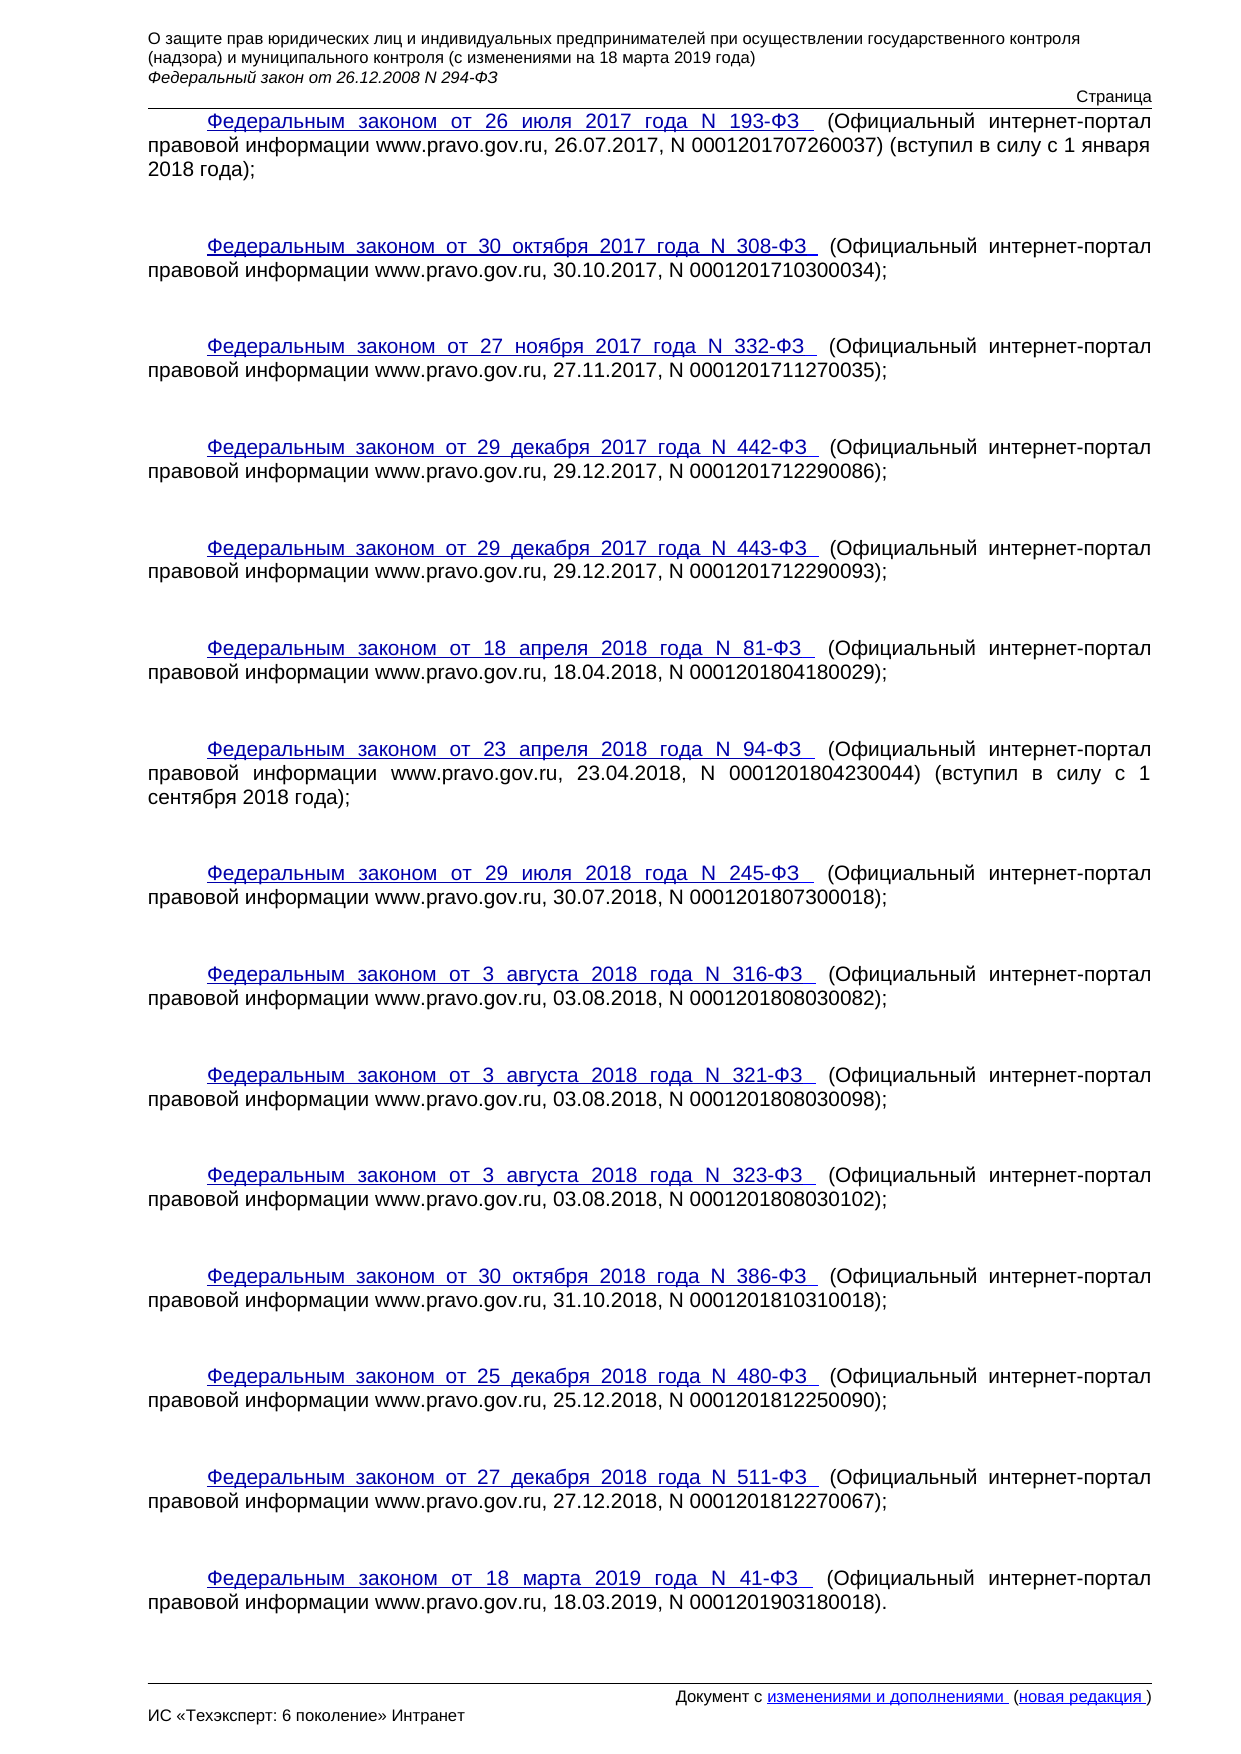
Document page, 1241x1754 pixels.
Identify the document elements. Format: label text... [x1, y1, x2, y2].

text Федеральным законом от 3 августа 2018 года N 321-ФЗ (Официальный интернет-портал правовой информации www.pravo.gov.ru, 03.08.2018, N 0001201808030098); [148, 1062, 1152, 1110]
text Федеральным законом от 26 июля 2017 года N 193-ФЗ (Официальный интернет-портал правовой информации www.pravo.gov.ru, 26.07.2017, N 0001201707260037) (вступил в силу с 1 января 2018 года); [148, 109, 1152, 181]
text Федеральным законом от 25 декабря 2018 года N 480-ФЗ (Официальный интернет-портал правовой информации www.pravo.gov.ru, 25.12.2018, N 0001201812250090); [148, 1364, 1152, 1412]
text Федеральным законом от 3 августа 2018 года N 316-ФЗ (Официальный интернет-портал правовой информации www.pravo.gov.ru, 03.08.2018, N 0001201808030082); [148, 962, 1152, 1010]
text Федеральным законом от 29 декабря 2017 года N 443-ФЗ (Официальный интернет-портал правовой информации www.pravo.gov.ru, 29.12.2017, N 0001201712290093); [148, 535, 1152, 583]
text Федеральным законом от 3 августа 2018 года N 323-ФЗ (Официальный интернет-портал правовой информации www.pravo.gov.ru, 03.08.2018, N 0001201808030102); [148, 1163, 1152, 1211]
text Федеральным законом от 18 марта 2019 года N 41-ФЗ (Официальный интернет-портал правовой информации www.pravo.gov.ru, 18.03.2019, N 0001201903180018). [148, 1566, 1152, 1613]
text Федеральным законом от 30 октября 2018 года N 386-ФЗ (Официальный интернет-портал правовой информации www.pravo.gov.ru, 31.10.2018, N 0001201810310018); [148, 1264, 1152, 1312]
text Федеральным законом от 23 апреля 2018 года N 94-ФЗ (Официальный интернет-портал правовой информации www.pravo.gov.ru, 23.04.2018, N 0001201804230044) (вступил в силу с 1 сентября 2018 года); [148, 737, 1152, 808]
text Федеральным законом от 27 ноября 2017 года N 332-ФЗ (Официальный интернет-портал правовой информации www.pravo.gov.ru, 27.11.2017, N 0001201711270035); [148, 334, 1152, 382]
text Федеральным законом от 29 июля 2018 года N 245-ФЗ (Официальный интернет-портал правовой информации www.pravo.gov.ru, 30.07.2018, N 0001201807300018); [148, 861, 1152, 909]
text Федеральным законом от 30 октября 2017 года N 308-ФЗ (Официальный интернет-портал правовой информации www.pravo.gov.ru, 30.10.2017, N 0001201710300034); [148, 233, 1152, 281]
text Федеральным законом от 27 декабря 2018 года N 511-ФЗ (Официальный интернет-портал правовой информации www.pravo.gov.ru, 27.12.2018, N 0001201812270067); [148, 1465, 1152, 1513]
text Федеральным законом от 29 декабря 2017 года N 442-ФЗ (Официальный интернет-портал правовой информации www.pravo.gov.ru, 29.12.2017, N 0001201712290086); [148, 435, 1152, 483]
text Федеральным законом от 18 апреля 2018 года N 81-ФЗ (Официальный интернет-портал правовой информации www.pravo.gov.ru, 18.04.2018, N 0001201804180029); [148, 636, 1152, 684]
